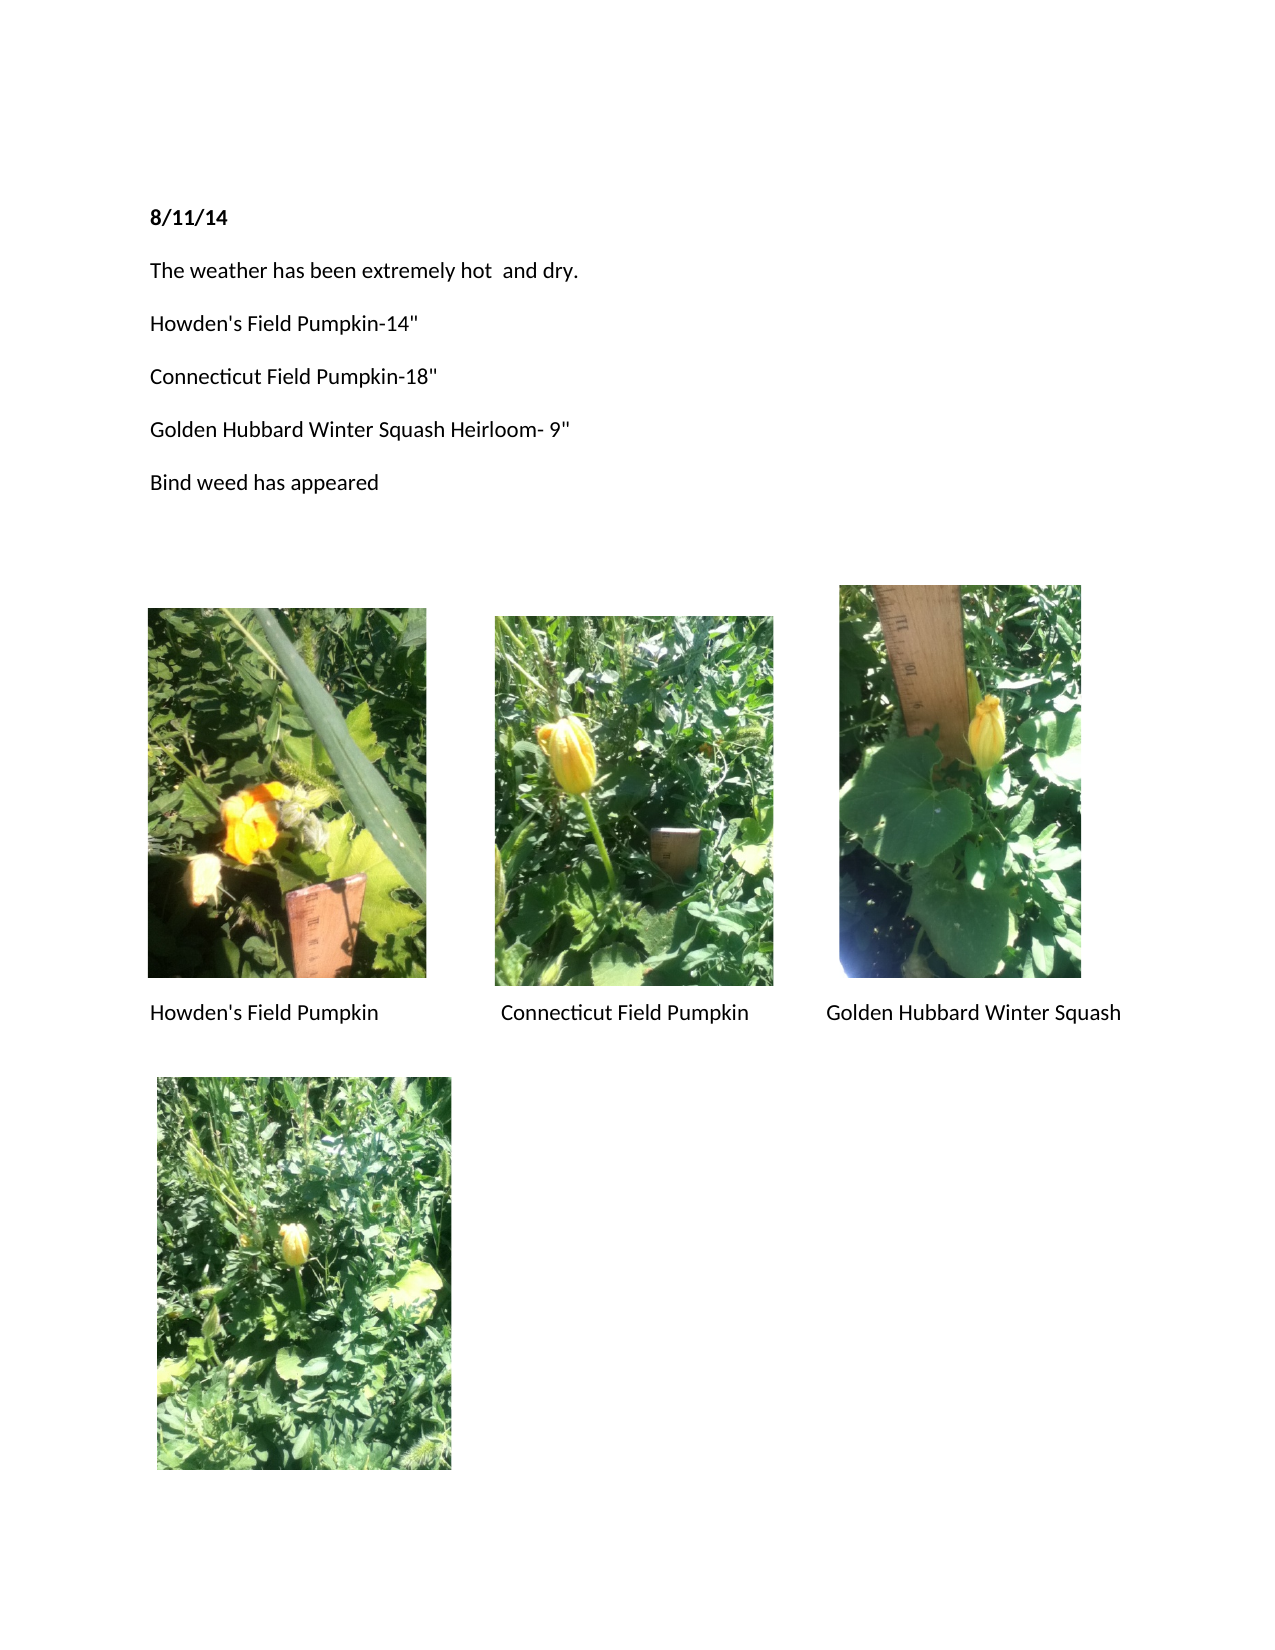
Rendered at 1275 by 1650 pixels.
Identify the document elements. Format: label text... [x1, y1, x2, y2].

picture [839, 585, 1082, 978]
text The weather has been extremely hot and dry. [150, 256, 1125, 284]
text Bind weed has appeared [150, 468, 1125, 496]
text Golden Hubbard Winter Squash Heirloom- 9" [150, 415, 1125, 443]
text 8/11/14 [150, 203, 1125, 231]
picture [494, 616, 774, 986]
text Howden's Field Pumpkin-14" [150, 309, 1125, 337]
text Howden's Field Pumpkin Connecticut Field Pumpkin Golden Hubbard Winter Squash [150, 998, 1125, 1026]
picture [157, 1077, 452, 1470]
text Connecticut Field Pumpkin-18" [150, 362, 1125, 390]
picture [147, 608, 427, 978]
